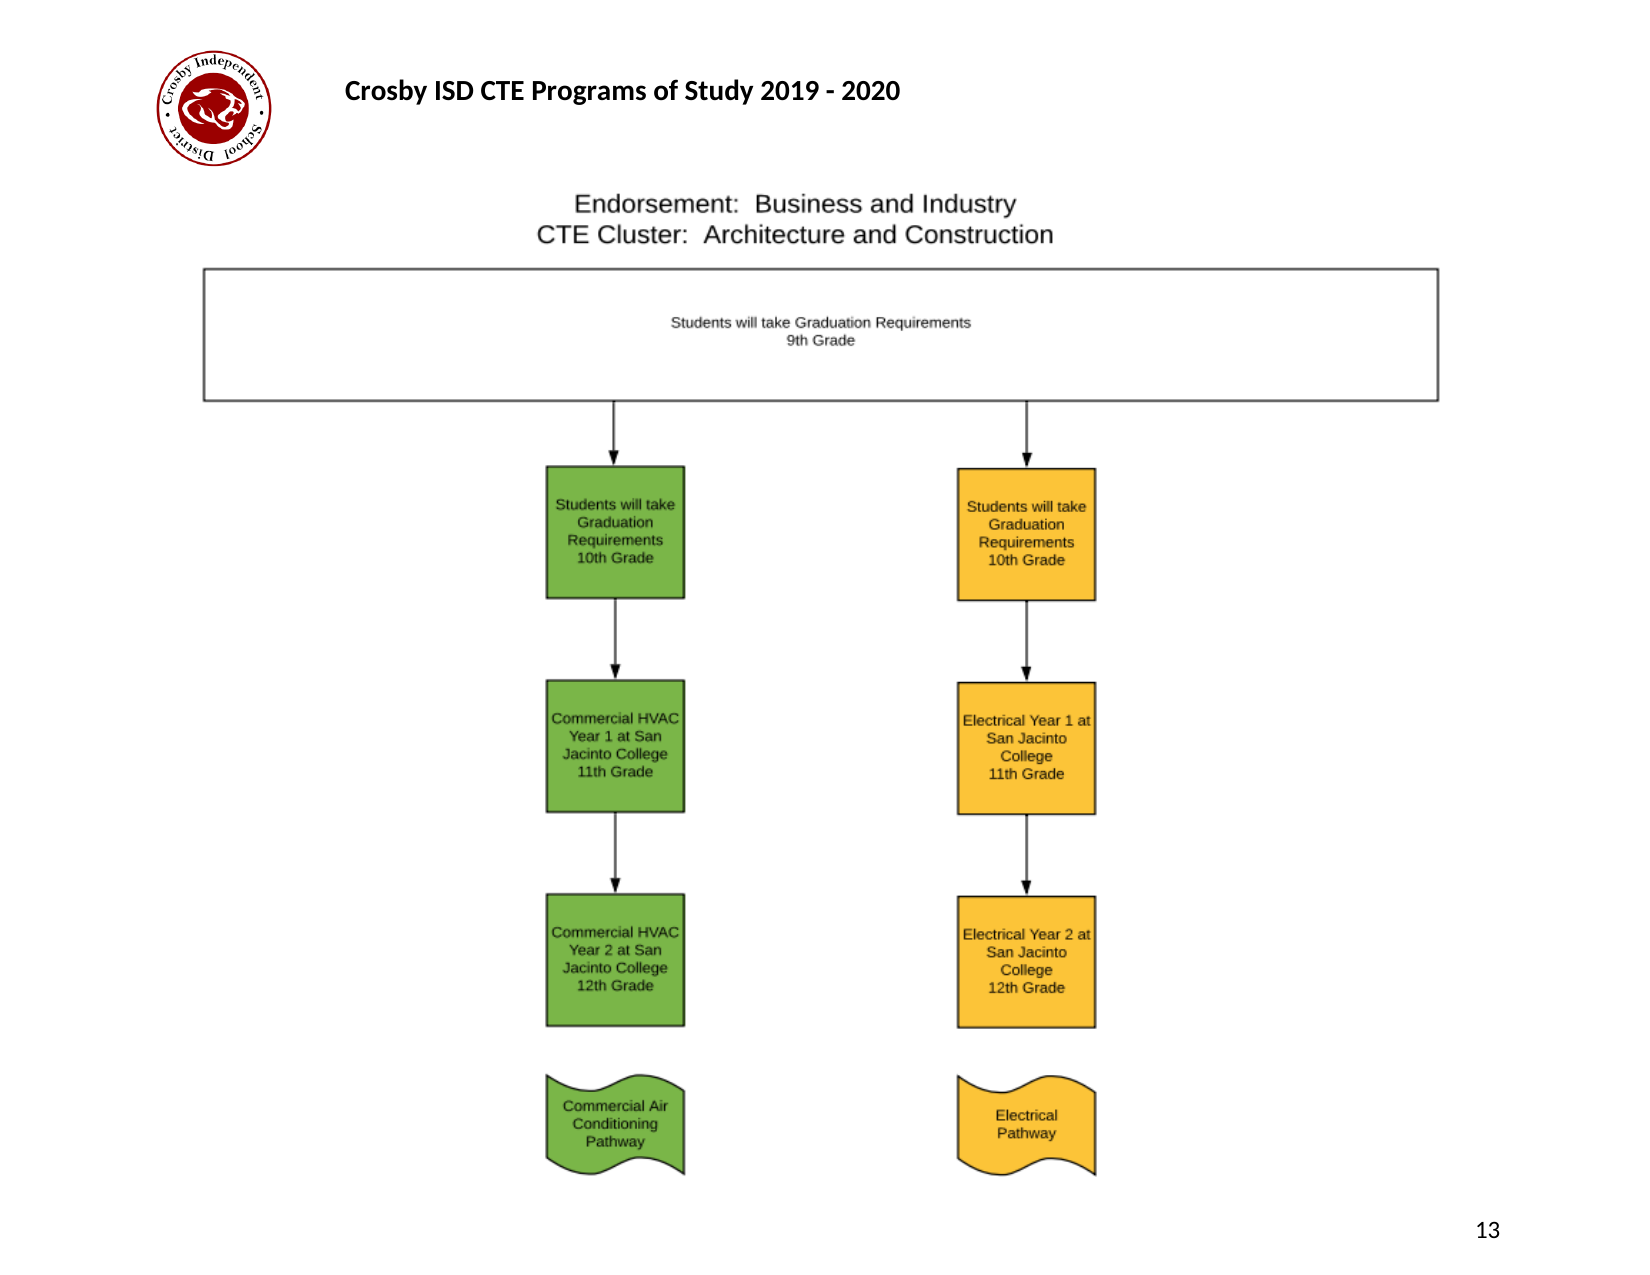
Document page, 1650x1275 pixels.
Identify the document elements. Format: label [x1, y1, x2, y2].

picture [150, 45, 280, 171]
picture [150, 172, 1500, 1192]
